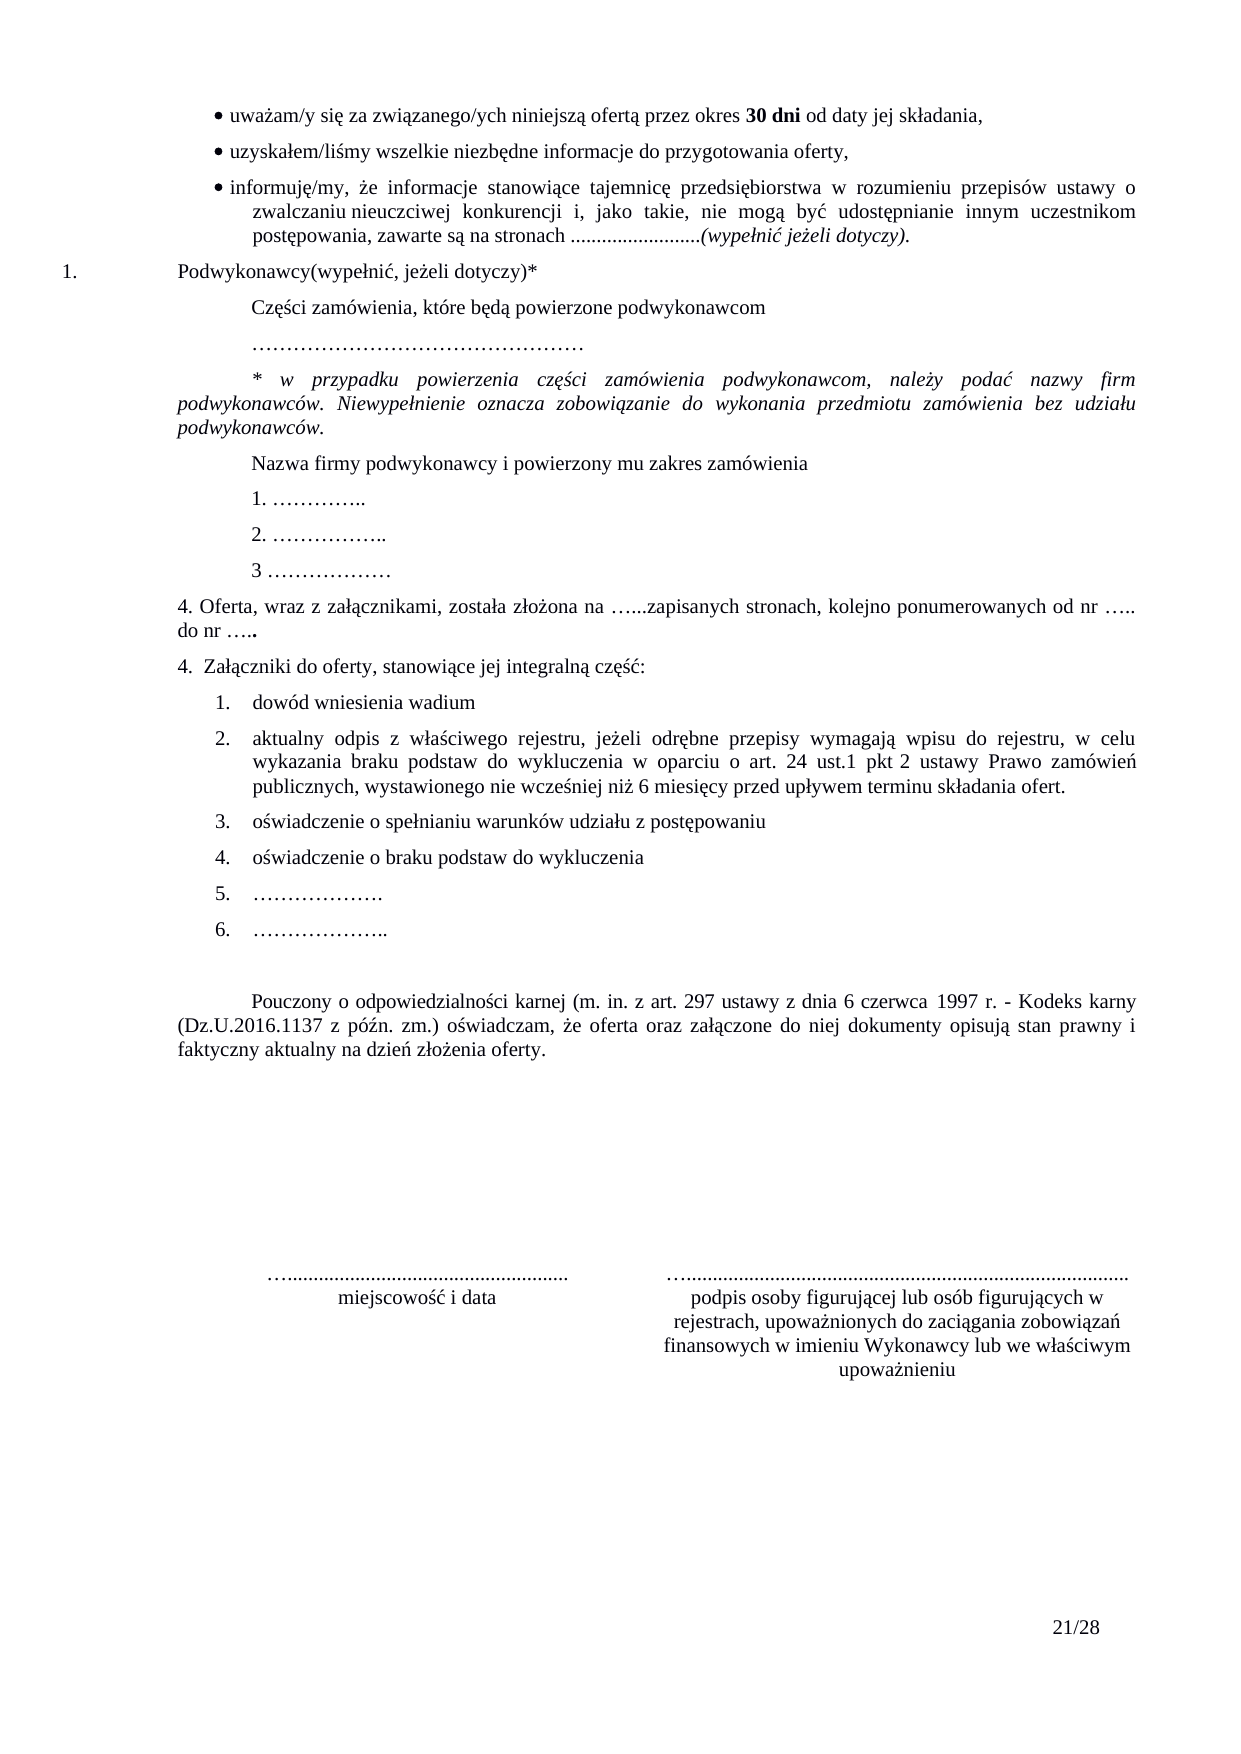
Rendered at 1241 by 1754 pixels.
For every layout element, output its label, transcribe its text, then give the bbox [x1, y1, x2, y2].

text 1. ………….. [177, 486, 1137, 510]
text 2. …………….. [177, 522, 1137, 546]
text 3 ……………… [177, 558, 1137, 582]
text Nazwa firmy podwykonawcy i powierzony mu zakres zamówienia [177, 451, 1137, 474]
text 4. Oferta, wraz z załącznikami, została złożona na …...zapisanych stronach, kolejno ponumerowanych od nr ….. do nr ….. [177, 594, 1137, 642]
list dowód wniesienia wadium [215, 689, 1137, 714]
text * w przypadku powierzenia części zamówienia podwykonawcom, należy podać nazwy firm podwykonawców. Niewypełnienie oznacza zobowiązanie do wykonania przedmiotu zamówienia bez udziału podwykonawców. [177, 367, 1137, 439]
text Pouczony o odpowiedzialności karnej (m. in. z art. 297 ustawy z dnia 6 czerwca 1997 r. - Kodeks karny (Dz.U.2016.1137 z późn. zm.) oświadczam, że oferta oraz załączone do niej dokumenty opisują stan prawny i faktyczny aktualny na dzień złożenia oferty. [177, 988, 1137, 1061]
list oświadczenie o spełnianiu warunków udziału z postępowaniu [215, 809, 1137, 833]
text 4. Załączniki do oferty, stanowiące jej integralną część: [177, 654, 1137, 678]
table_header …..................................................................................... podpis osoby figurującej lub osób figurujących w rejestrach, upoważnionych do zaciągania zobowiązań finansowych w imieniu Wykonawcy lub we właściwym upoważnieniu [657, 1255, 1137, 1387]
list uważam/y się za związanego/ych niniejszą ofertą przez okres 30 dni od daty jej składania, [215, 103, 1137, 127]
text ………………………………………… [177, 331, 1137, 355]
list informuję/my, że informacje stanowiące tajemnicę przedsiębiorstwa w rozumieniu przepisów ustawy o zwalczaniu nieuczciwej konkurencji i, jako takie, nie mogą być udostępnianie innym uczestnikom postępowania, zawarte są na stronach .........................(wypełnić jeżeli dotyczy). [215, 175, 1137, 247]
table_header …...................................................... miejscowość i data [177, 1255, 657, 1387]
text Części zamówienia, które będą powierzone podwykonawcom [177, 295, 1137, 319]
list ………………. [215, 881, 1137, 905]
list uzyskałem/liśmy wszelkie niezbędne informacje do przygotowania oferty, [215, 139, 1137, 163]
list oświadczenie o braku podstaw do wykluczenia [215, 845, 1137, 869]
list aktualny odpis z właściwego rejestru, jeżeli odrębne przepisy wymagają wpisu do rejestru, w celu wykazania braku podstaw do wykluczenia w oparciu o art. 24 ust.1 pkt 2 ustawy Prawo zamówień publicznych, wystawionego nie wcześniej niż 6 miesięcy przed upływem terminu składania ofert. [215, 725, 1137, 798]
list ……………….. [215, 917, 1137, 941]
list Podwykonawcy(wypełnić, jeżeli dotyczy)* [62, 259, 1137, 283]
